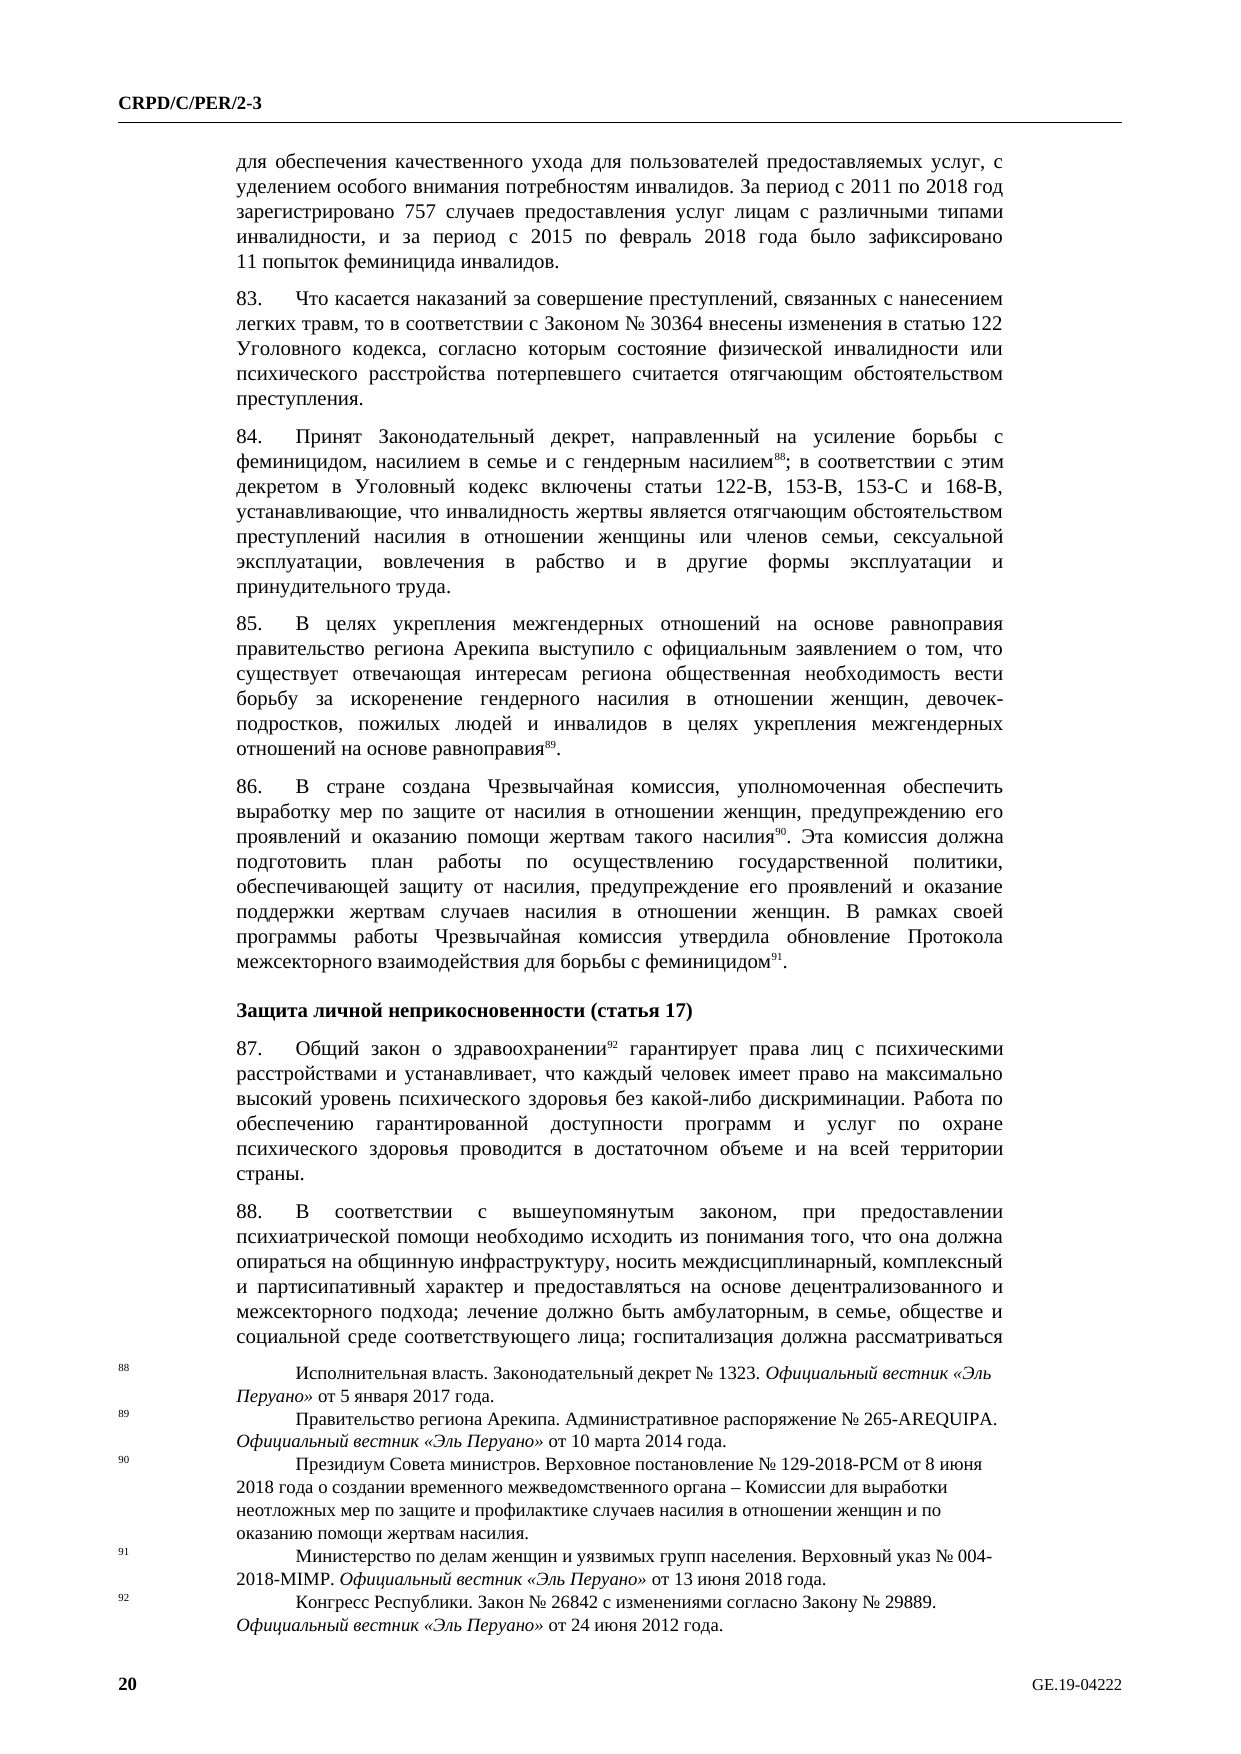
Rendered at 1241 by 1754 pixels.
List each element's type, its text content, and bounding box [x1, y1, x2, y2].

text 87. Общий закон о здравоохранении гарантирует права лиц с психическими расстройствами и устанавливает, что каждый человек имеет право на максимально высокий уровень психического здоровья без какой-либо дискриминации. Работа по обеспечению гарантированной доступности программ и услуг по охране психического здоровья проводится в достаточном объеме и на всей территории страны. [236, 1035, 1004, 1185]
text 85. В целях укрепления межгендерных отношений на основе равноправия правительство региона Арекипа выступило с официальным заявлением о том, что существует отвечающая интересам региона общественная необходимость вести борьбу за искоренение гендерного насилия в отношении женщин, девочек-подростков, пожилых людей и инвалидов в целях укрепления межгендерных отношений на основе равноправия. [236, 610, 1004, 760]
text 86. В стране создана Чрезвычайная комиссия, уполномоченная обеспечить выработку мер по защите от насилия в отношении женщин, предупреждению его проявлений и оказанию помощи жертвам такого насилия. Эта комиссия должна подготовить план работы по осуществлению государственной политики, обеспечивающей защиту от насилия, предупреждение его проявлений и оказание поддержки жертвам случаев насилия в отношении женщин. В рамках своей программы работы Чрезвычайная комиссия утвердила обновление Протокола межсекторного взаимодействия для борьбы с феминицидом. [236, 773, 1004, 973]
text 83. Что касается наказаний за совершение преступлений, связанных с нанесением легких травм, то в соответствии с Законом № 30364 внесены изменения в статью 122 Уголовного кодекса, согласно которым состояние физической инвалидности или психического расстройства потерпевшего считается отягчающим обстоятельством преступления. [236, 285, 1004, 410]
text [236, 148, 1004, 273]
text 84. Принят Законодательный декрет, направленный на усиление борьбы с феминицидом, насилием в семье и с гендерным насилием; в соответствии с этим декретом в Уголовный кодекс включены статьи 122-B, 153-B, 153-C и 168-B, устанавливающие, что инвалидность жертвы является отягчающим обстоятельством преступлений насилия в отношении женщины или членов семьи, сексуальной эксплуатации, вовлечения в рабство и в другие формы эксплуатации и принудительного труда. [236, 423, 1004, 598]
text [236, 1198, 1004, 1348]
text Защита личной неприкосновенности (статья 17) [118, 998, 1004, 1023]
